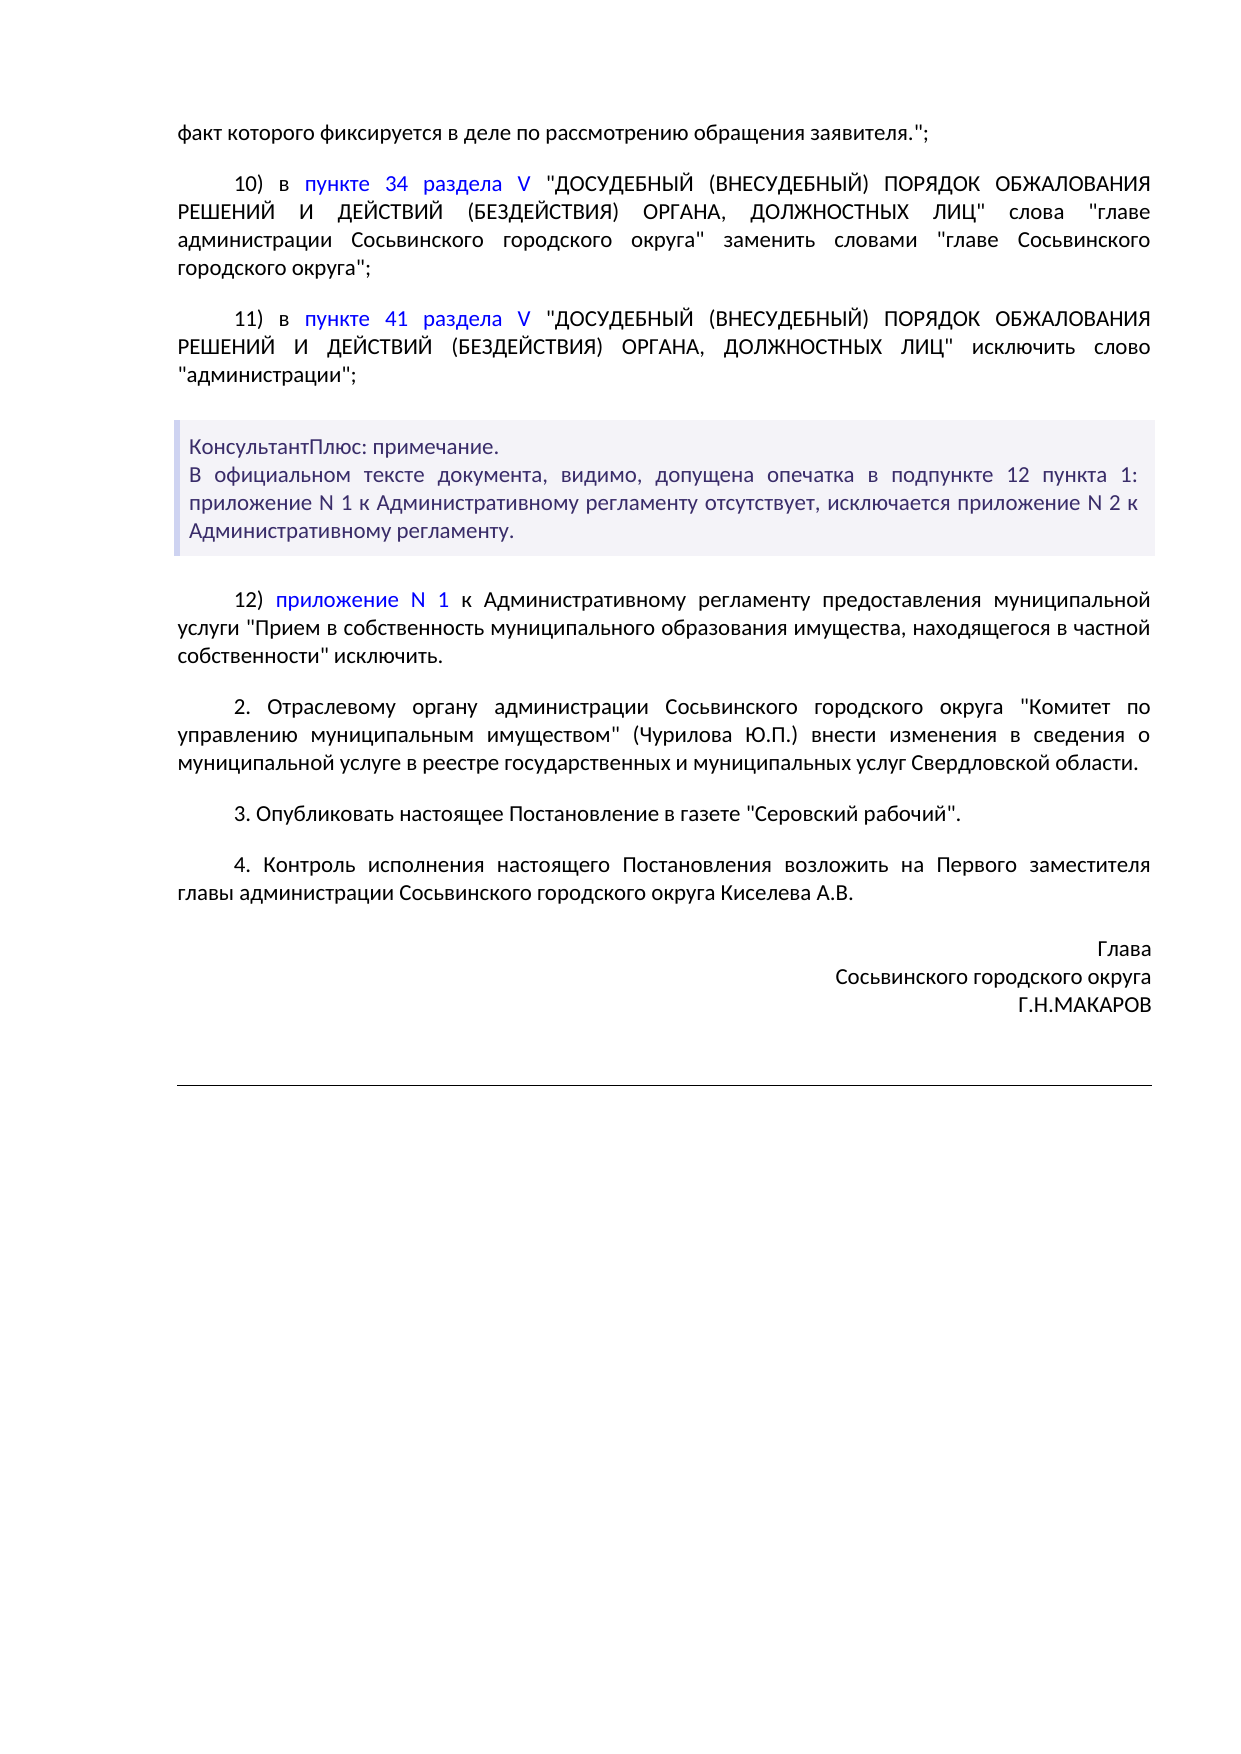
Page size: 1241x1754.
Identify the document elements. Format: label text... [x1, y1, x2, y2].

text 4. Контроль исполнения настоящего Постановления возложить на Первого заместителя главы администрации Сосьвинского городского округа Киселева А.В. [177, 850, 1152, 906]
text 12) приложение N 1 к Административному регламенту предоставления муниципальной услуги "Прием в собственность муниципального образования имущества, находящегося в частной собственности" исключить. [177, 585, 1152, 669]
text 11) в пункте 41 раздела V "ДОСУДЕБНЫЙ (ВНЕСУДЕБНЫЙ) ПОРЯДОК ОБЖАЛОВАНИЯ РЕШЕНИЙ И ДЕЙСТВИЙ (БЕЗДЕЙСТВИЯ) ОРГАНА, ДОЛЖНОСТНЫХ ЛИЦ" исключить слово "администрации"; [177, 304, 1152, 388]
text Г.Н.МАКАРОВ [177, 990, 1152, 1018]
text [177, 118, 1152, 146]
text Глава [177, 934, 1152, 962]
table_header КонсультантПлюс: примечание. В официальном тексте документа, видимо, допущена опечатка в подпункте 12 пункта 1: приложение N 1 к Административному регламенту отсутствует, исключается приложение N 2 к Административному регламенту. [180, 420, 1149, 556]
text 2. Отраслевому органу администрации Сосьвинского городского округа "Комитет по управлению муниципальным имуществом" (Чурилова Ю.П.) внести изменения в сведения о муниципальной услуге в реестре государственных и муниципальных услуг Свердловской области. [177, 692, 1152, 776]
text Сосьвинского городского округа [177, 962, 1152, 990]
text 3. Опубликовать настоящее Постановление в газете "Серовский рабочий". [177, 799, 1152, 827]
text 10) в пункте 34 раздела V "ДОСУДЕБНЫЙ (ВНЕСУДЕБНЫЙ) ПОРЯДОК ОБЖАЛОВАНИЯ РЕШЕНИЙ И ДЕЙСТВИЙ (БЕЗДЕЙСТВИЯ) ОРГАНА, ДОЛЖНОСТНЫХ ЛИЦ" слова "главе администрации Сосьвинского городского округа" заменить словами "главе Сосьвинского городского округа"; [177, 169, 1152, 281]
